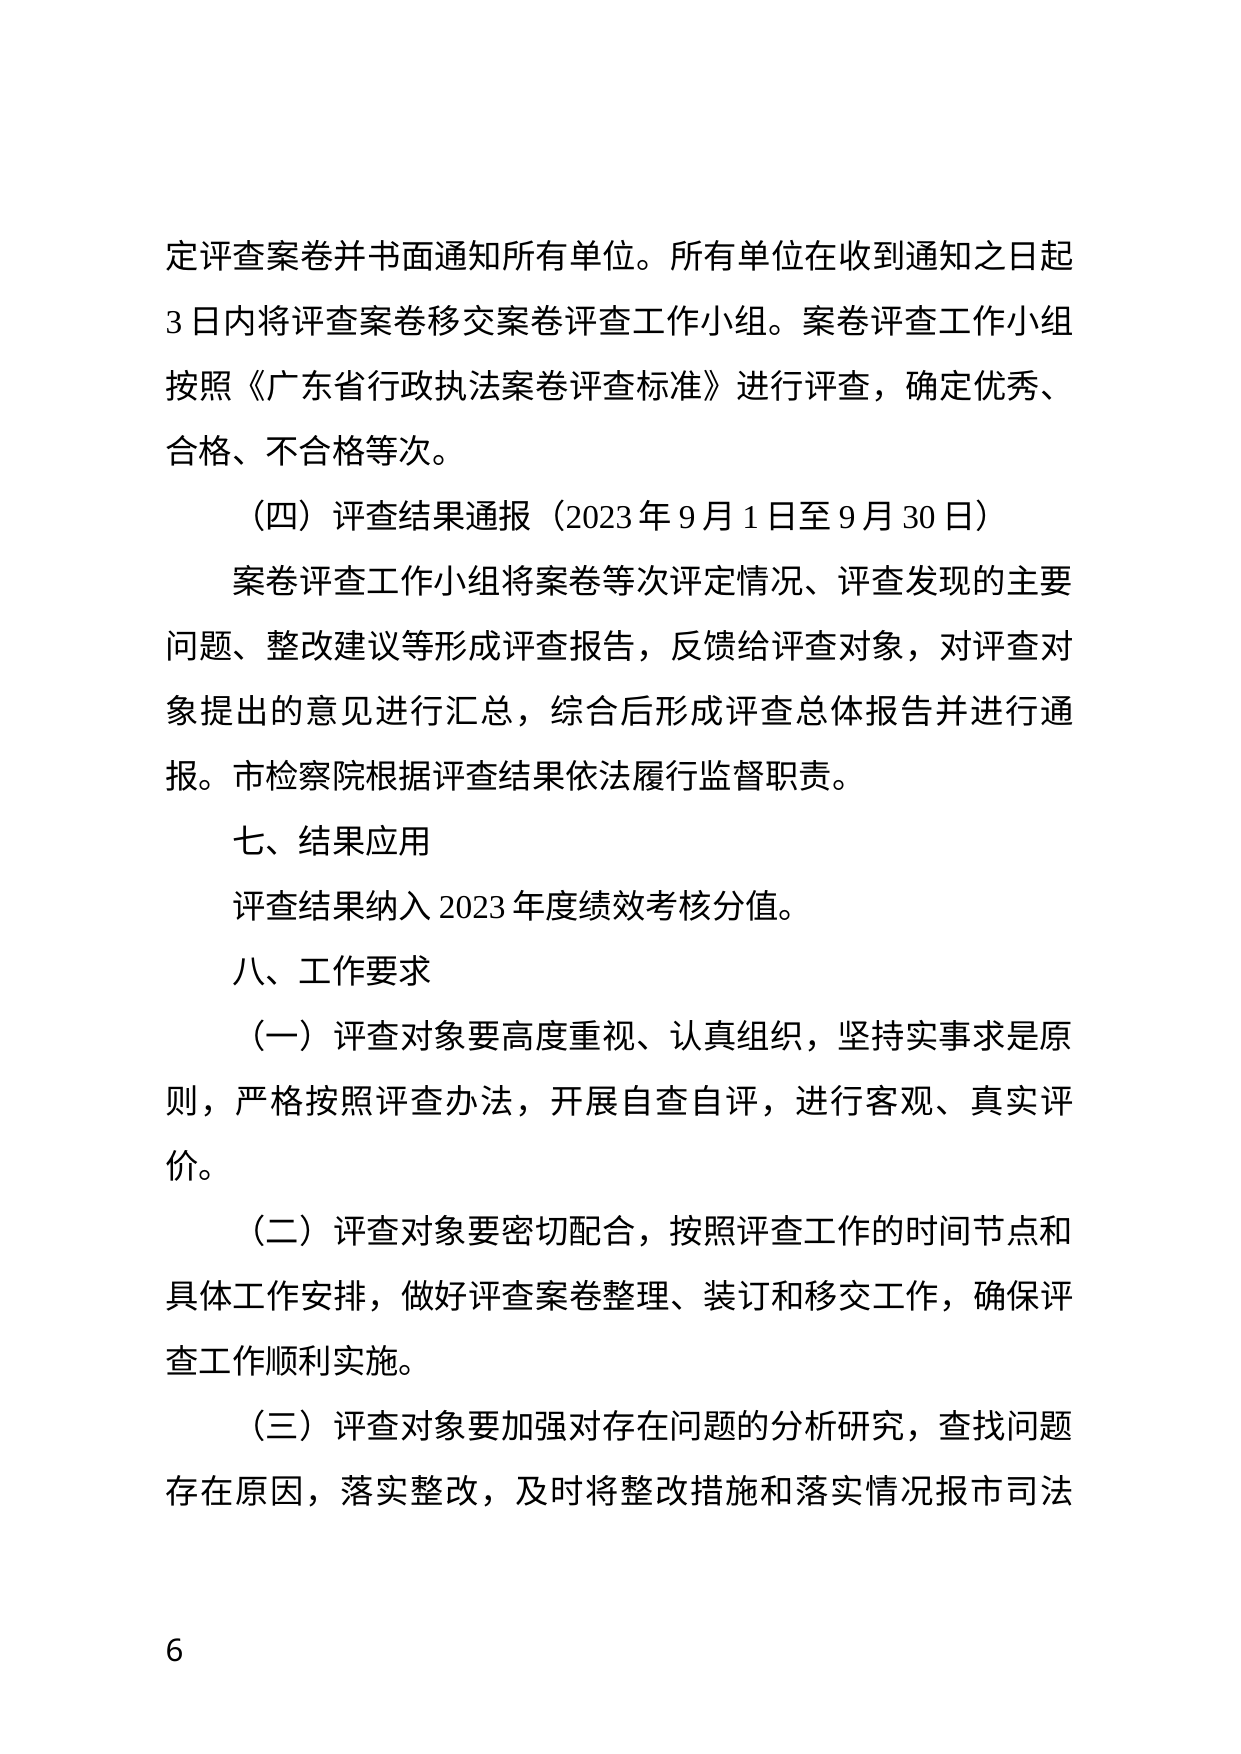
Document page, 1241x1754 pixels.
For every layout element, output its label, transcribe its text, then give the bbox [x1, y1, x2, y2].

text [165, 221, 1075, 481]
text （二）评查对象要密切配合，按照评查工作的时间节点和具体工作安排，做好评查案卷整理、装订和移交工作，确保评查工作顺利实施。 [165, 1196, 1075, 1391]
text 案卷评查工作小组将案卷等次评定情况、评查发现的主要问题、整改建议等形成评查报告，反馈给评查对象，对评查对象提出的意见进行汇总，综合后形成评查总体报告并进行通报。市检察院根据评查结果依法履行监督职责。 [165, 546, 1075, 806]
text 七、结果应用 [165, 806, 1075, 871]
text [165, 1391, 1075, 1521]
text （四）评查结果通报（2023年9月1日至9月30日） [165, 481, 1075, 546]
text （一）评查对象要高度重视、认真组织，坚持实事求是原则，严格按照评查办法，开展自查自评，进行客观、真实评价。 [165, 1001, 1075, 1196]
text 评查结果纳入2023年度绩效考核分值。 [165, 871, 1075, 936]
text 八、工作要求 [165, 936, 1075, 1001]
